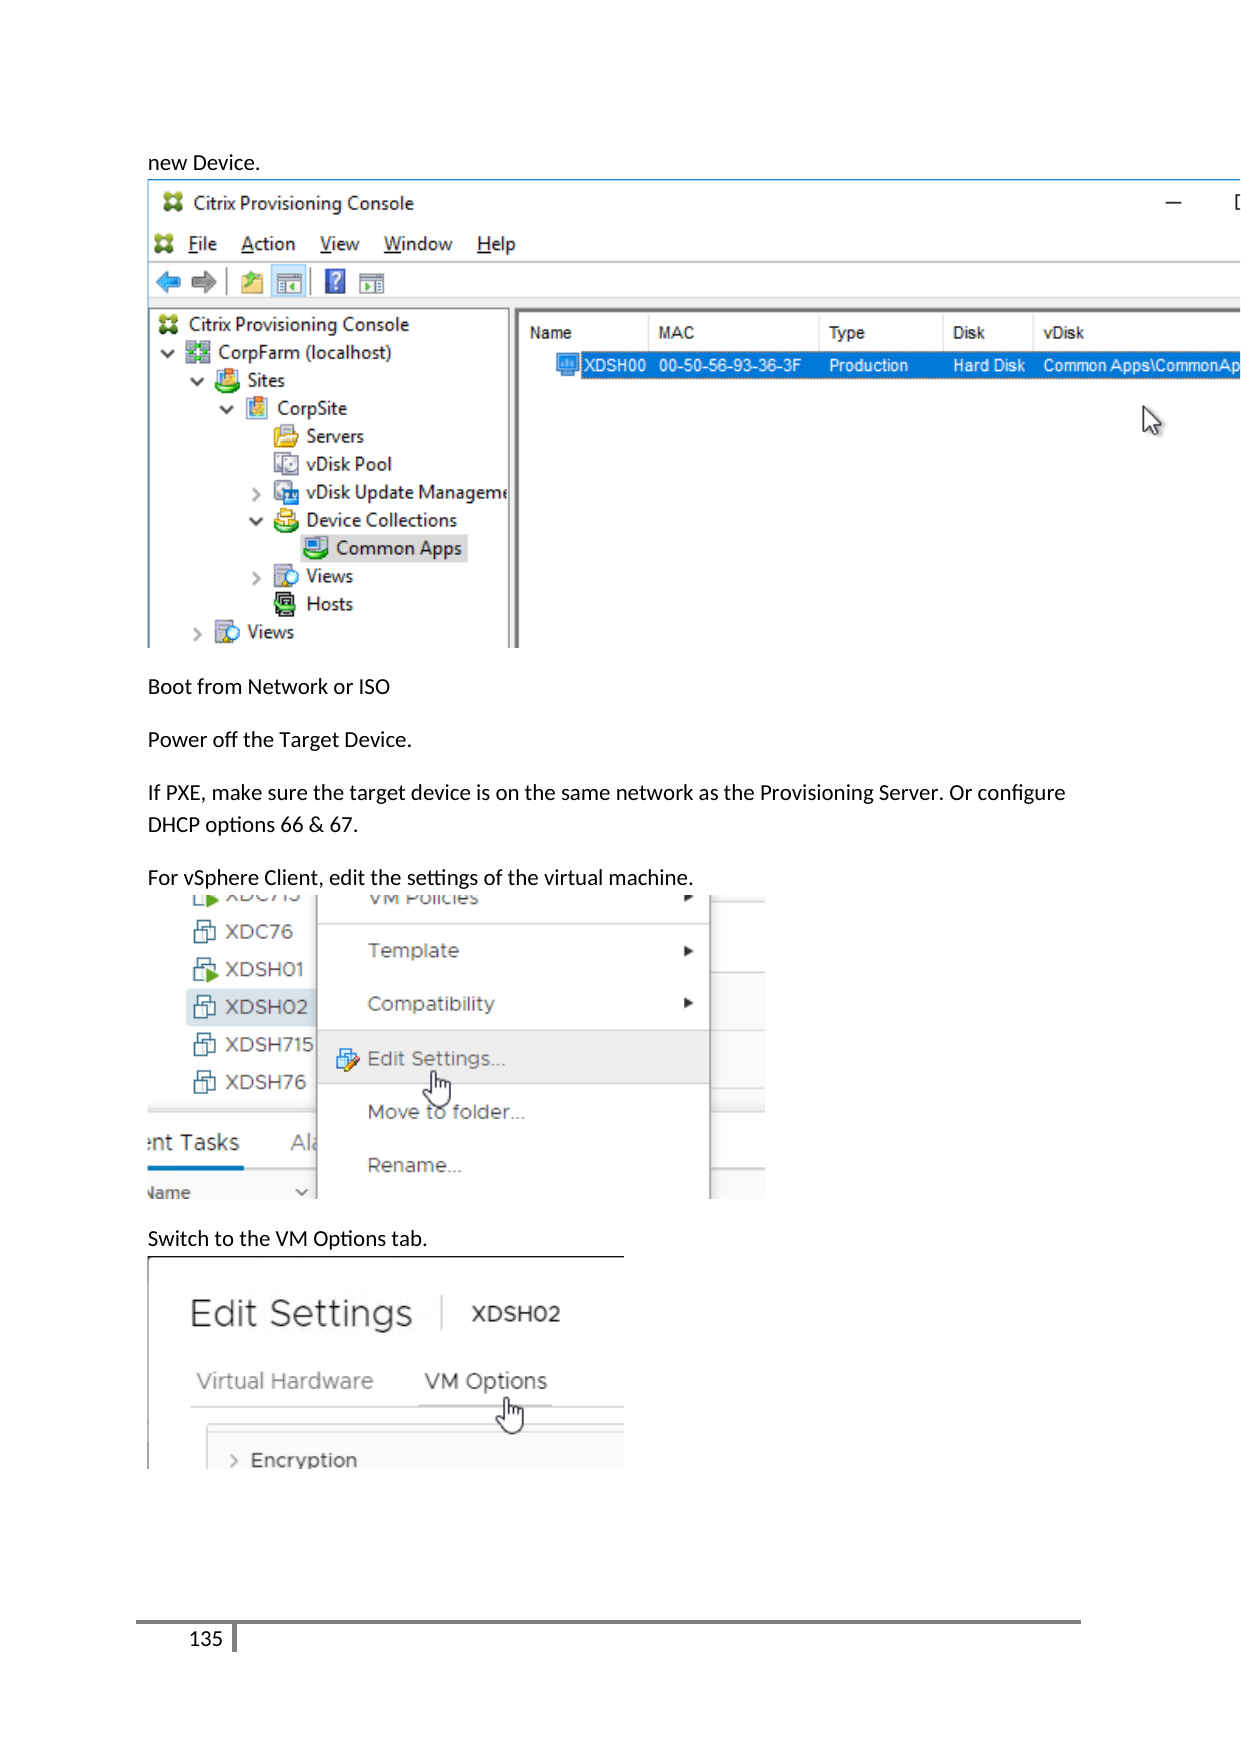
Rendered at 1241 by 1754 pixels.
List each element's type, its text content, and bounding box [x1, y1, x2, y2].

text If PXE, make sure the target device is on the same network as the Provisioning Server. Or configure DHCP options 66 & 67. [148, 778, 1093, 838]
text Boot from Network or ISO [148, 672, 1093, 700]
picture [147, 895, 766, 1199]
text Power off the Target Device. [148, 725, 1093, 753]
picture [147, 1256, 624, 1469]
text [148, 148, 1093, 179]
picture [147, 179, 1241, 648]
